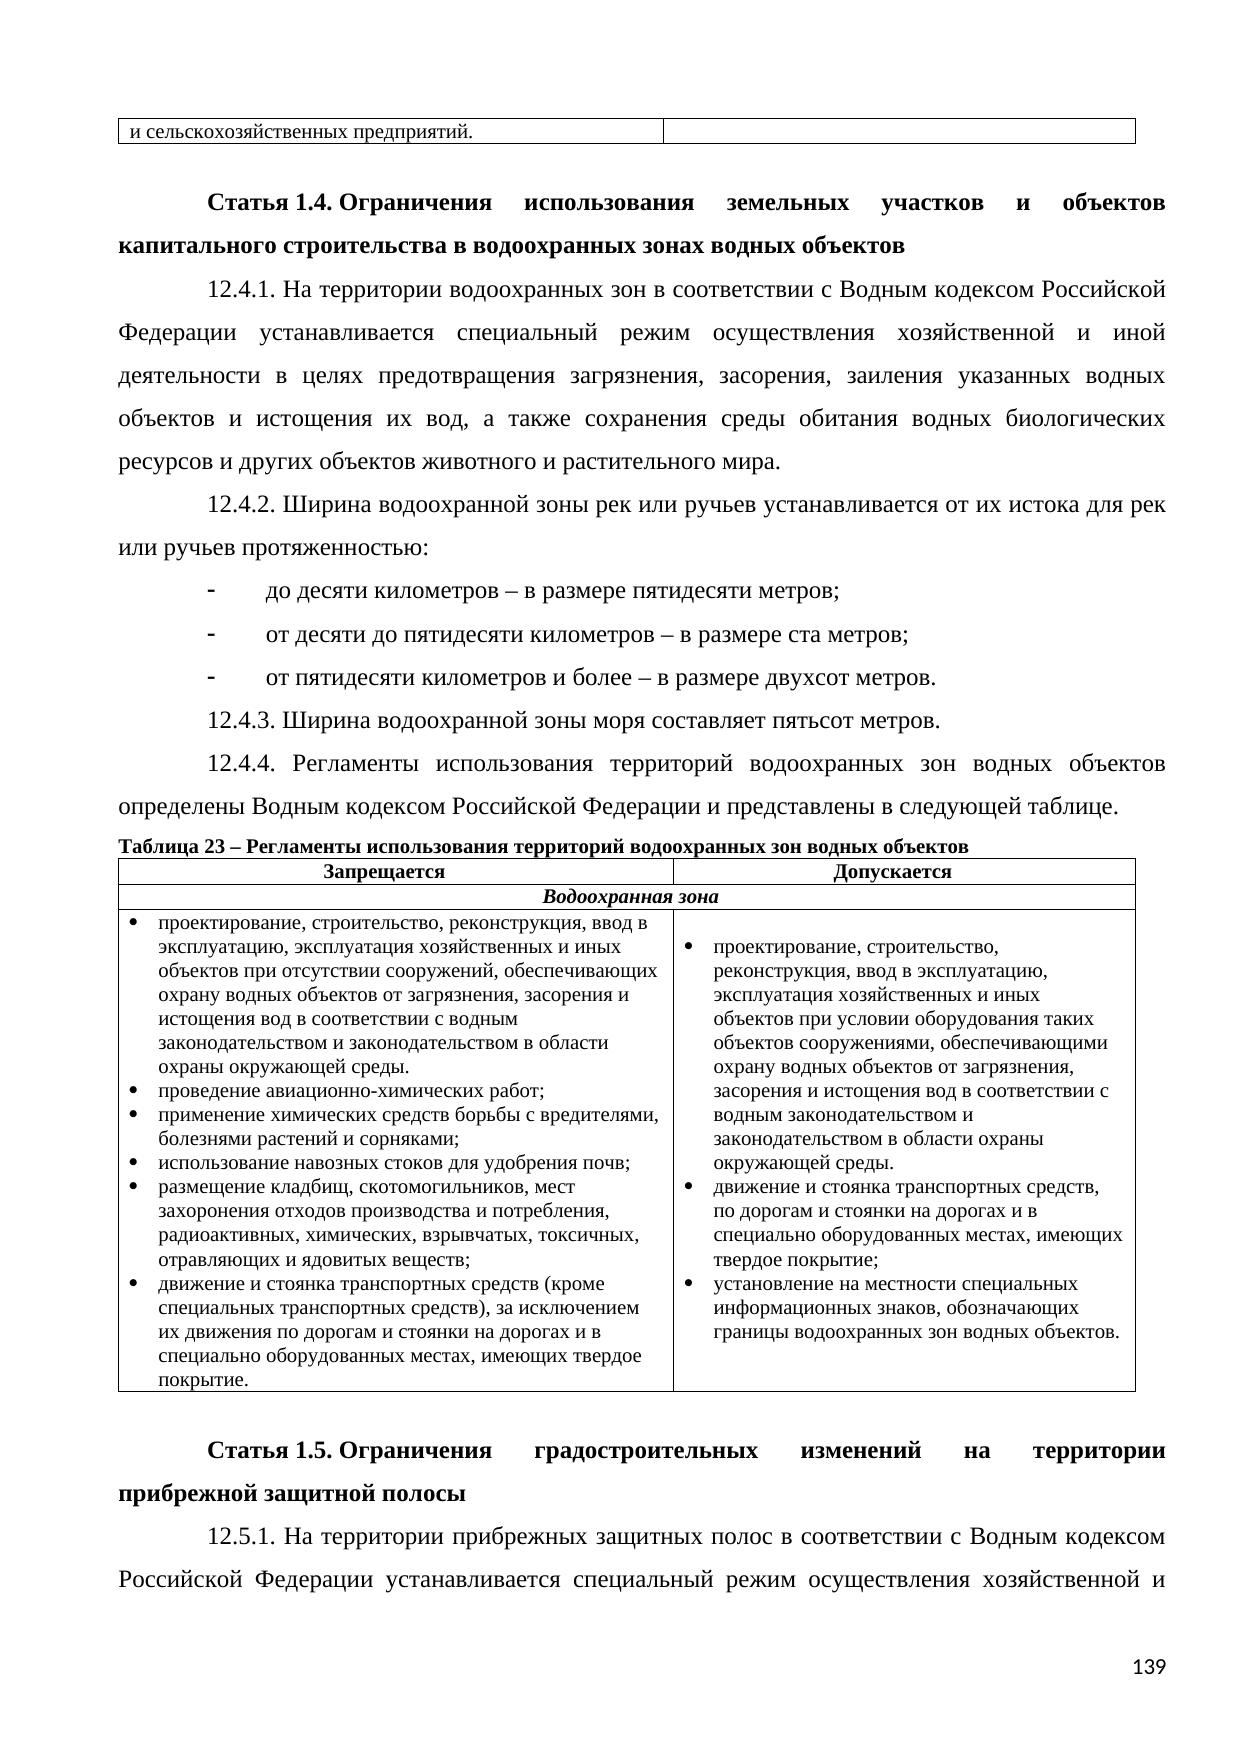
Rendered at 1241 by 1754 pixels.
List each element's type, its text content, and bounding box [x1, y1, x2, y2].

text 12.4.2. Ширина водоохранной зоны рек или ручьев устанавливается от их истока для рек или ручьев протяженностью: [118, 489, 1167, 561]
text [118, 1521, 1167, 1593]
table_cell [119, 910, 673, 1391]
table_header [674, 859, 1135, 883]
text 12.4.4. Регламенты использования территорий водоохранных зон водных объектов определены Водным кодексом Российской Федерации и представлены в следующей таблице. [118, 748, 1167, 820]
list Ограничения градостроительных изменений на территории прибрежной защитной полосы [118, 1435, 1167, 1507]
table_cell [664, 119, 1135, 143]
list от пятидесяти километров и более – в размере двухсот метров. [118, 662, 1167, 691]
text 12.4.1. На территории водоохранных зон в соответствии с Водным кодексом Российской Федерации устанавливается специальный режим осуществления хозяйственной и иной деятельности в целях предотвращения загрязнения, засорения, заиления указанных водных объектов и истощения их вод, а также сохранения среды обитания водных биологических ресурсов и других объектов животного и растительного мира. [118, 274, 1167, 475]
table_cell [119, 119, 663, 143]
list Ограничения использования земельных участков и объектов капитального строительства в водоохранных зонах водных объектов [118, 187, 1167, 259]
text 12.4.3. Ширина водоохранной зоны моря составляет пятьсот метров. [118, 705, 1167, 734]
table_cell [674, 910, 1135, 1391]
list до десяти километров – в размере пятидесяти метров; [118, 576, 1167, 604]
list от десяти до пятидесяти километров – в размере ста метров; [118, 619, 1167, 647]
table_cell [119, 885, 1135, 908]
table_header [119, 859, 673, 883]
